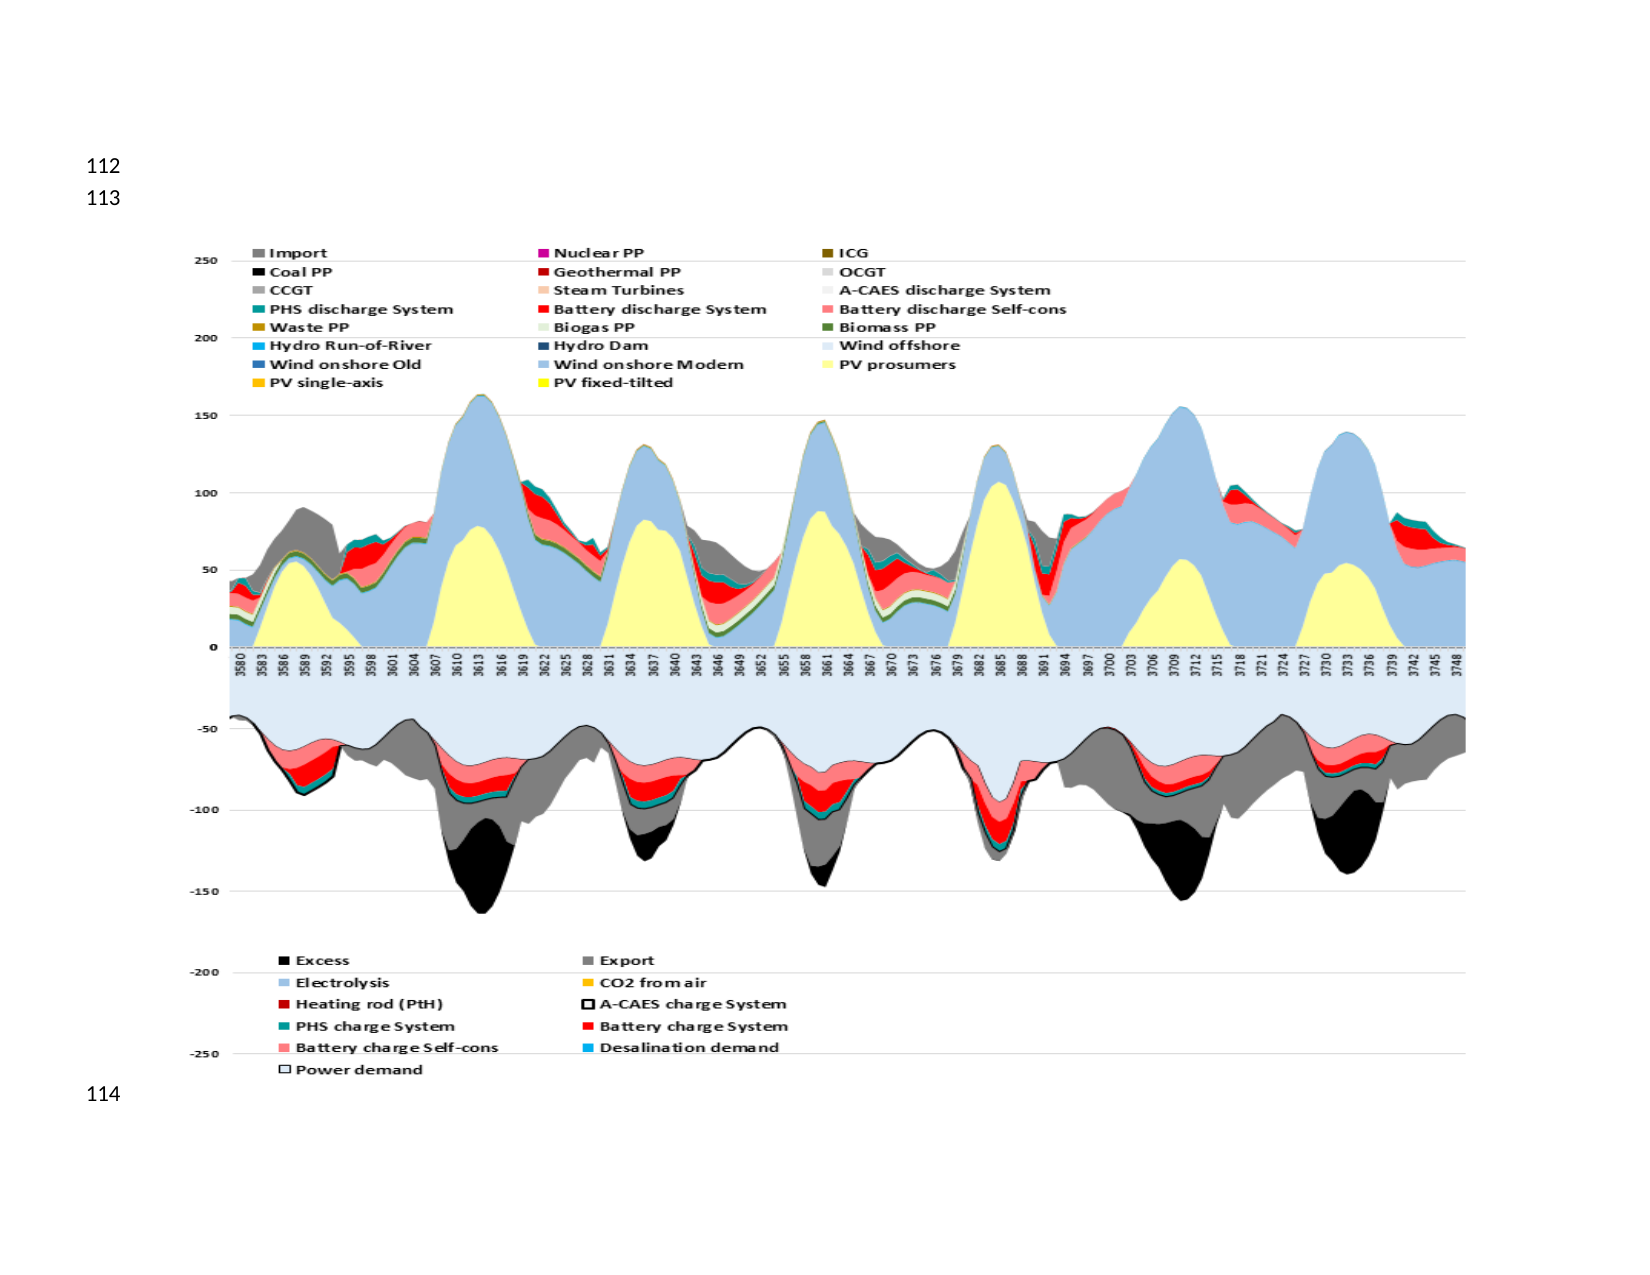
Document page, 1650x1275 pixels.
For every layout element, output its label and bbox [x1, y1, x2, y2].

picture [150, 216, 1466, 1102]
